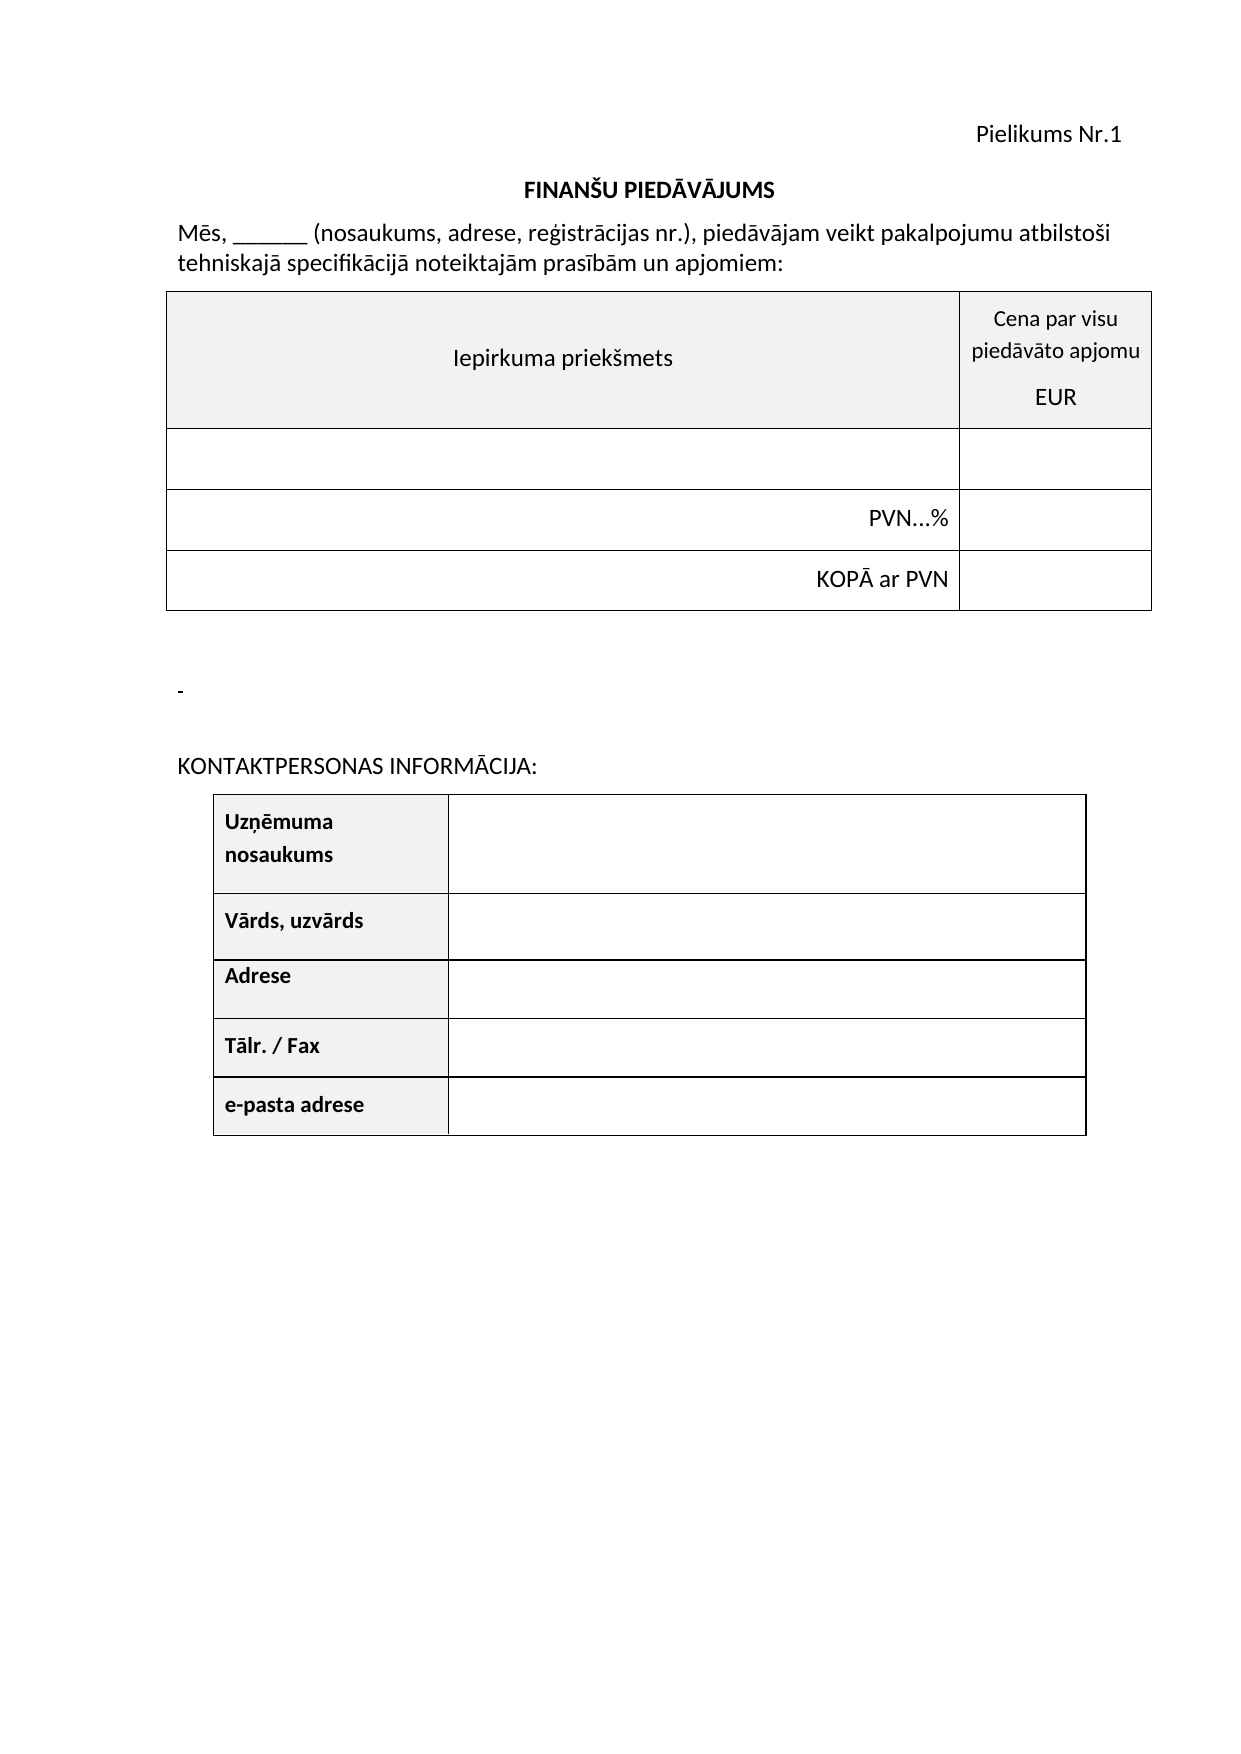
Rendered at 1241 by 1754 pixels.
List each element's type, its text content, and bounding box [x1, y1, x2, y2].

table_header Cena par visu piedāvāto apjomu EUR [960, 292, 1151, 428]
table_cell [449, 894, 1085, 959]
table_header [449, 795, 1085, 892]
table_cell [960, 551, 1151, 610]
table_cell KOPĀ ar PVN [167, 551, 959, 610]
table_cell [449, 1078, 1085, 1134]
table_header Iepirkuma priekšmets [167, 292, 959, 428]
table_cell [960, 490, 1151, 549]
table_cell Vārds, uzvārds [214, 894, 448, 959]
table_header Uzņēmuma nosaukums [214, 795, 448, 892]
text KONTAKTPERSONAS INFORMĀCIJA: [177, 750, 1122, 781]
text Pielikums Nr.1 [177, 118, 1122, 149]
table_cell [960, 429, 1151, 489]
table_cell [449, 961, 1085, 1018]
table_cell [167, 429, 959, 489]
table_cell Adrese [214, 961, 448, 1018]
table_cell e-pasta adrese [214, 1078, 448, 1134]
table_cell Tālr. / Fax [214, 1019, 448, 1076]
table_cell [449, 1019, 1085, 1076]
text Mēs, ______ (nosaukums, adrese, reģistrācijas nr.), piedāvājam veikt pakalpojumu atbilstoši tehniskajā specifikācijā noteiktajām prasībām un apjomiem: [177, 217, 1122, 278]
text FINANŠU PIEDĀVĀJUMS [177, 174, 1122, 204]
table_cell PVN...% [167, 490, 959, 549]
